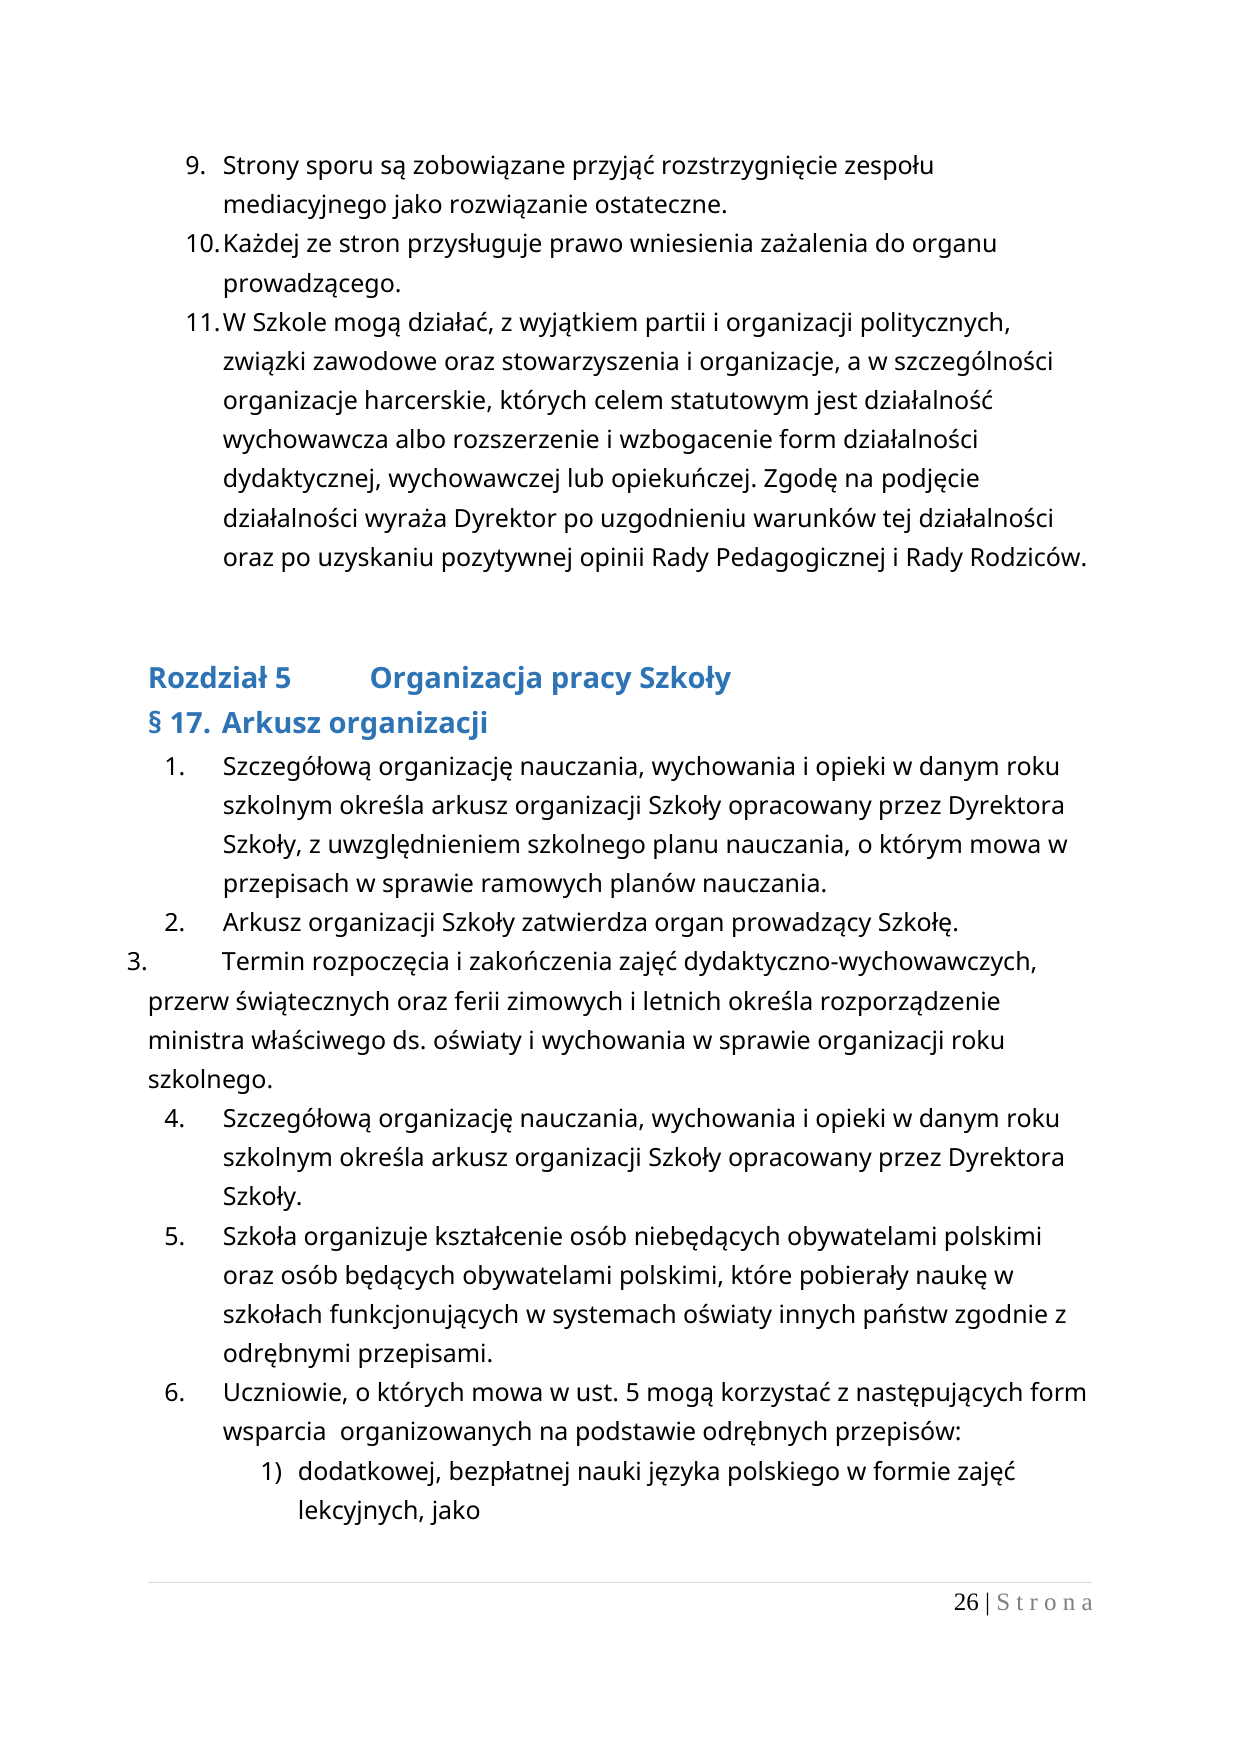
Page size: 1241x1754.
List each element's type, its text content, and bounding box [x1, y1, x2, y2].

subtitle § 17. Arkusz organizacji [148, 702, 1092, 742]
list Uczniowie, o których mowa w ust. 5 mogą korzystać z następujących form wsparcia organizowanych na podstawie odrębnych przepisów: [185, 1375, 1092, 1448]
list Strony sporu są zobowiązane przyjąć rozstrzygnięcie zespołu mediacyjnego jako rozwiązanie ostateczne. [185, 148, 1092, 221]
list Każdej ze stron przysługuje prawo wniesienia zażalenia do organu prowadzącego. [185, 226, 1092, 299]
list Szczegółową organizację nauczania, wychowania i opieki w danym roku szkolnym określa arkusz organizacji Szkoły opracowany przez Dyrektora Szkoły. [185, 1101, 1092, 1213]
list Szczegółową organizację nauczania, wychowania i opieki w danym roku szkolnym określa arkusz organizacji Szkoły opracowany przez Dyrektora Szkoły, z uwzględnieniem szkolnego planu nauczania, o którym mowa w przepisach w sprawie ramowych planów nauczania. [185, 748, 1092, 900]
subtitle Rozdział 5 Organizacja pracy Szkoły [148, 657, 1092, 697]
list W Szkole mogą działać, z wyjątkiem partii i organizacji politycznych, związki zawodowe oraz stowarzyszenia i organizacje, a w szczególności organizacje harcerskie, których celem statutowym jest działalność wychowawcza albo rozszerzenie i wzbogacenie form działalności dydaktycznej, wychowawczej lub opiekuńczej. Zgodę na podjęcie działalności wyraża Dyrektor po uzgodnieniu warunków tej działalności oraz po uzyskaniu pozytywnej opinii Rady Pedagogicznej i Rady Rodziców. [185, 304, 1092, 573]
list Termin rozpoczęcia i zakończenia zajęć dydaktyczno-wychowawczych, przerw świątecznych oraz ferii zimowych i letnich określa rozporządzenie ministra właściwego ds. oświaty i wychowania w sprawie organizacji roku szkolnego. [148, 944, 1092, 1096]
list dodatkowej, bezpłatnej nauki języka polskiego w formie zajęć lekcyjnych, jako [260, 1453, 1092, 1526]
list Szkoła organizuje kształcenie osób niebędących obywatelami polskimi oraz osób będących obywatelami polskimi, które pobierały naukę w szkołach funkcjonujących w systemach oświaty innych państw zgodnie z odrębnymi przepisami. [185, 1218, 1092, 1370]
list Arkusz organizacji Szkoły zatwierdza organ prowadzący Szkołę. [185, 905, 1092, 939]
